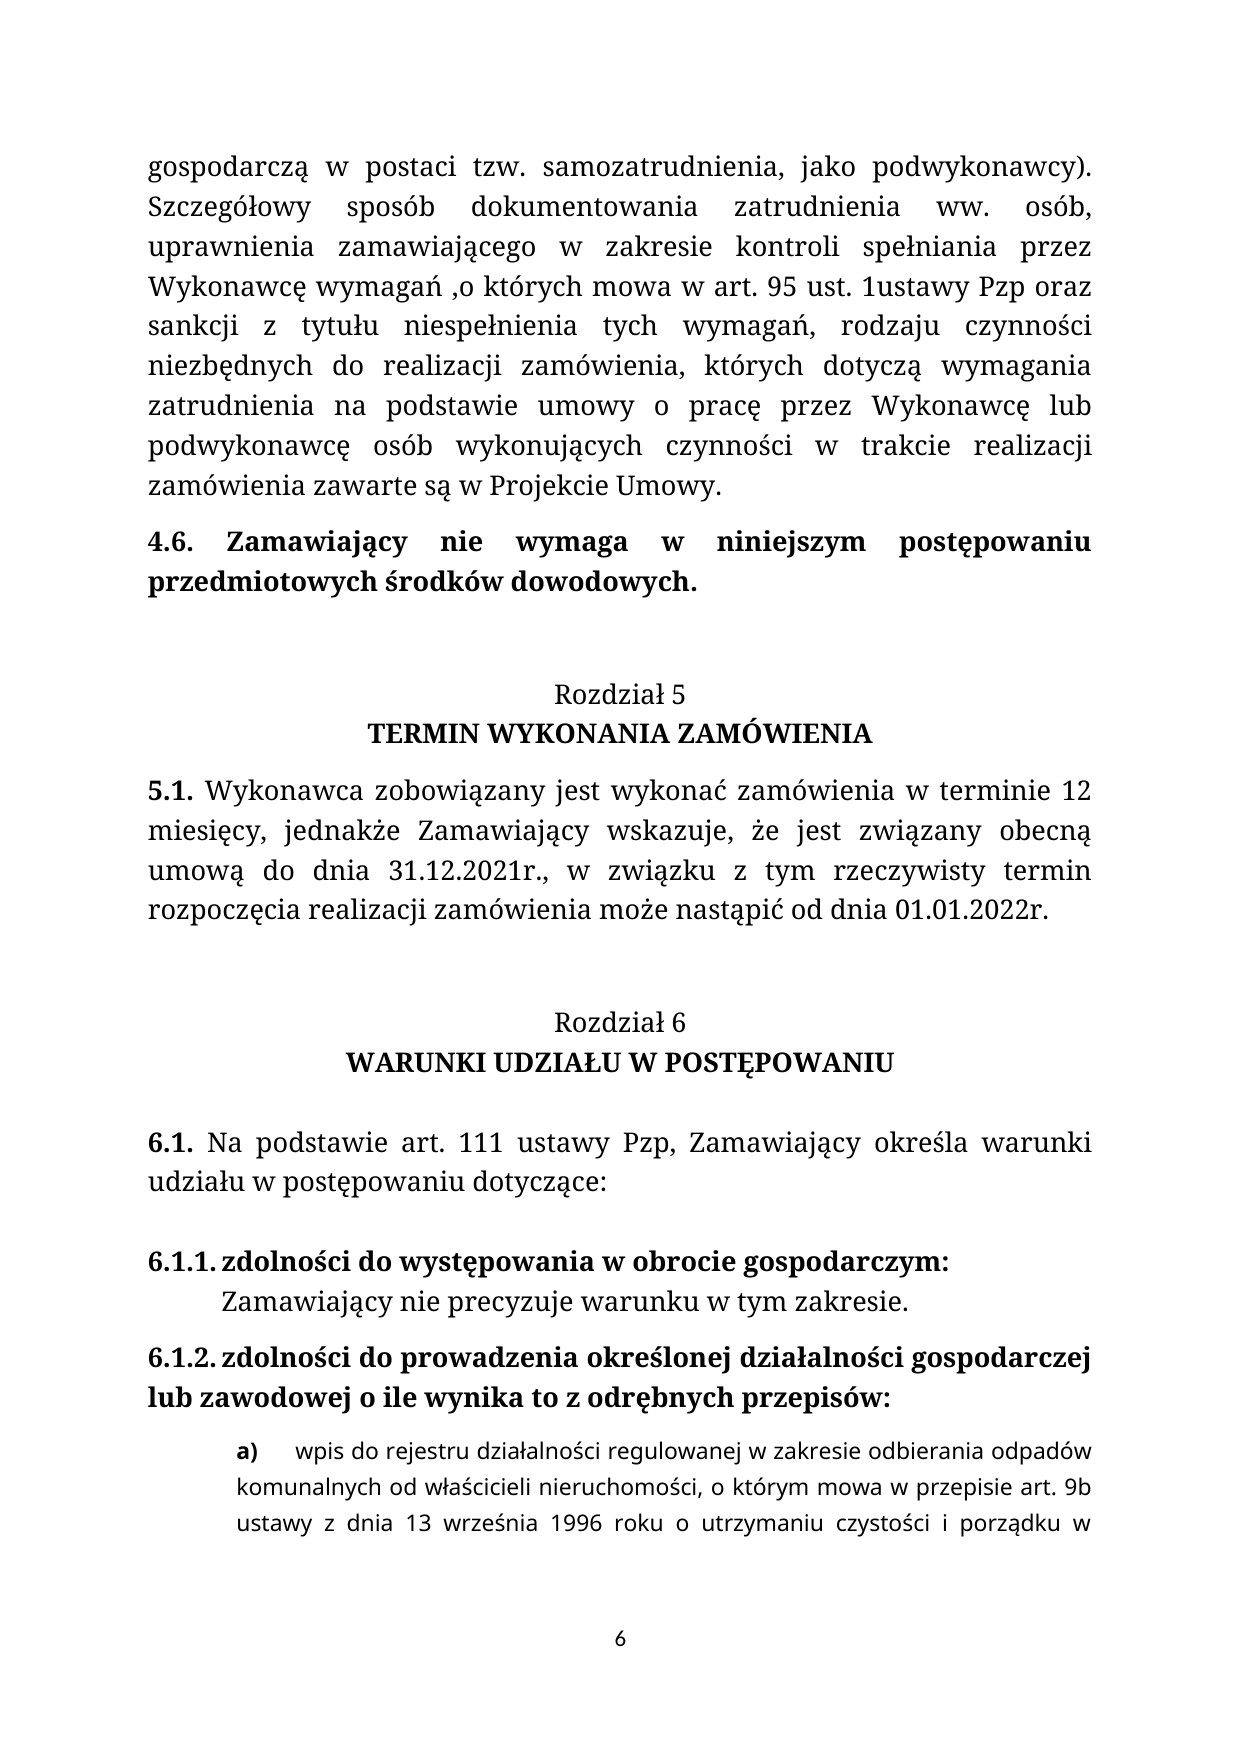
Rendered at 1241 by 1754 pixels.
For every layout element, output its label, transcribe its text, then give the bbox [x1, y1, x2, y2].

list Zamawiający nie precyzuje warunku w tym zakresie. [148, 1282, 1093, 1319]
text 5.1. Wykonawca zobowiązany jest wykonać zamówienia w terminie 12 miesięcy, jednakże Zamawiający wskazuje, że jest związany obecną umową do dnia 31.12.2021r., w związku z tym rzeczywisty termin rozpoczęcia realizacji zamówienia może nastąpić od dnia 01.01.2022r. [148, 771, 1093, 928]
text 6.1.2. zdolności do prowadzenia określonej działalności gospodarczej lub zawodowej o ile wynika to z odrębnych przepisów: [148, 1339, 1093, 1415]
list TERMIN WYKONANIA ZAMÓWIENIA [148, 715, 1093, 752]
list 6.1.1. zdolności do występowania w obrocie gospodarczym: [148, 1242, 1093, 1279]
text 4.6. Zamawiający nie wymaga w niniejszym postępowaniu przedmiotowych środków dowodowych. [148, 522, 1093, 599]
list Rozdział 6 [148, 1004, 1093, 1041]
list 6.1. Na podstawie art. 111 ustawy Pzp, Zamawiający określa warunki udziału w postępowaniu dotyczące: [148, 1123, 1093, 1200]
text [148, 148, 1093, 503]
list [236, 1435, 1093, 1538]
list WARUNKI UDZIAŁU W POSTĘPOWANIU [148, 1043, 1093, 1080]
list Rozdział 5 [148, 675, 1093, 712]
